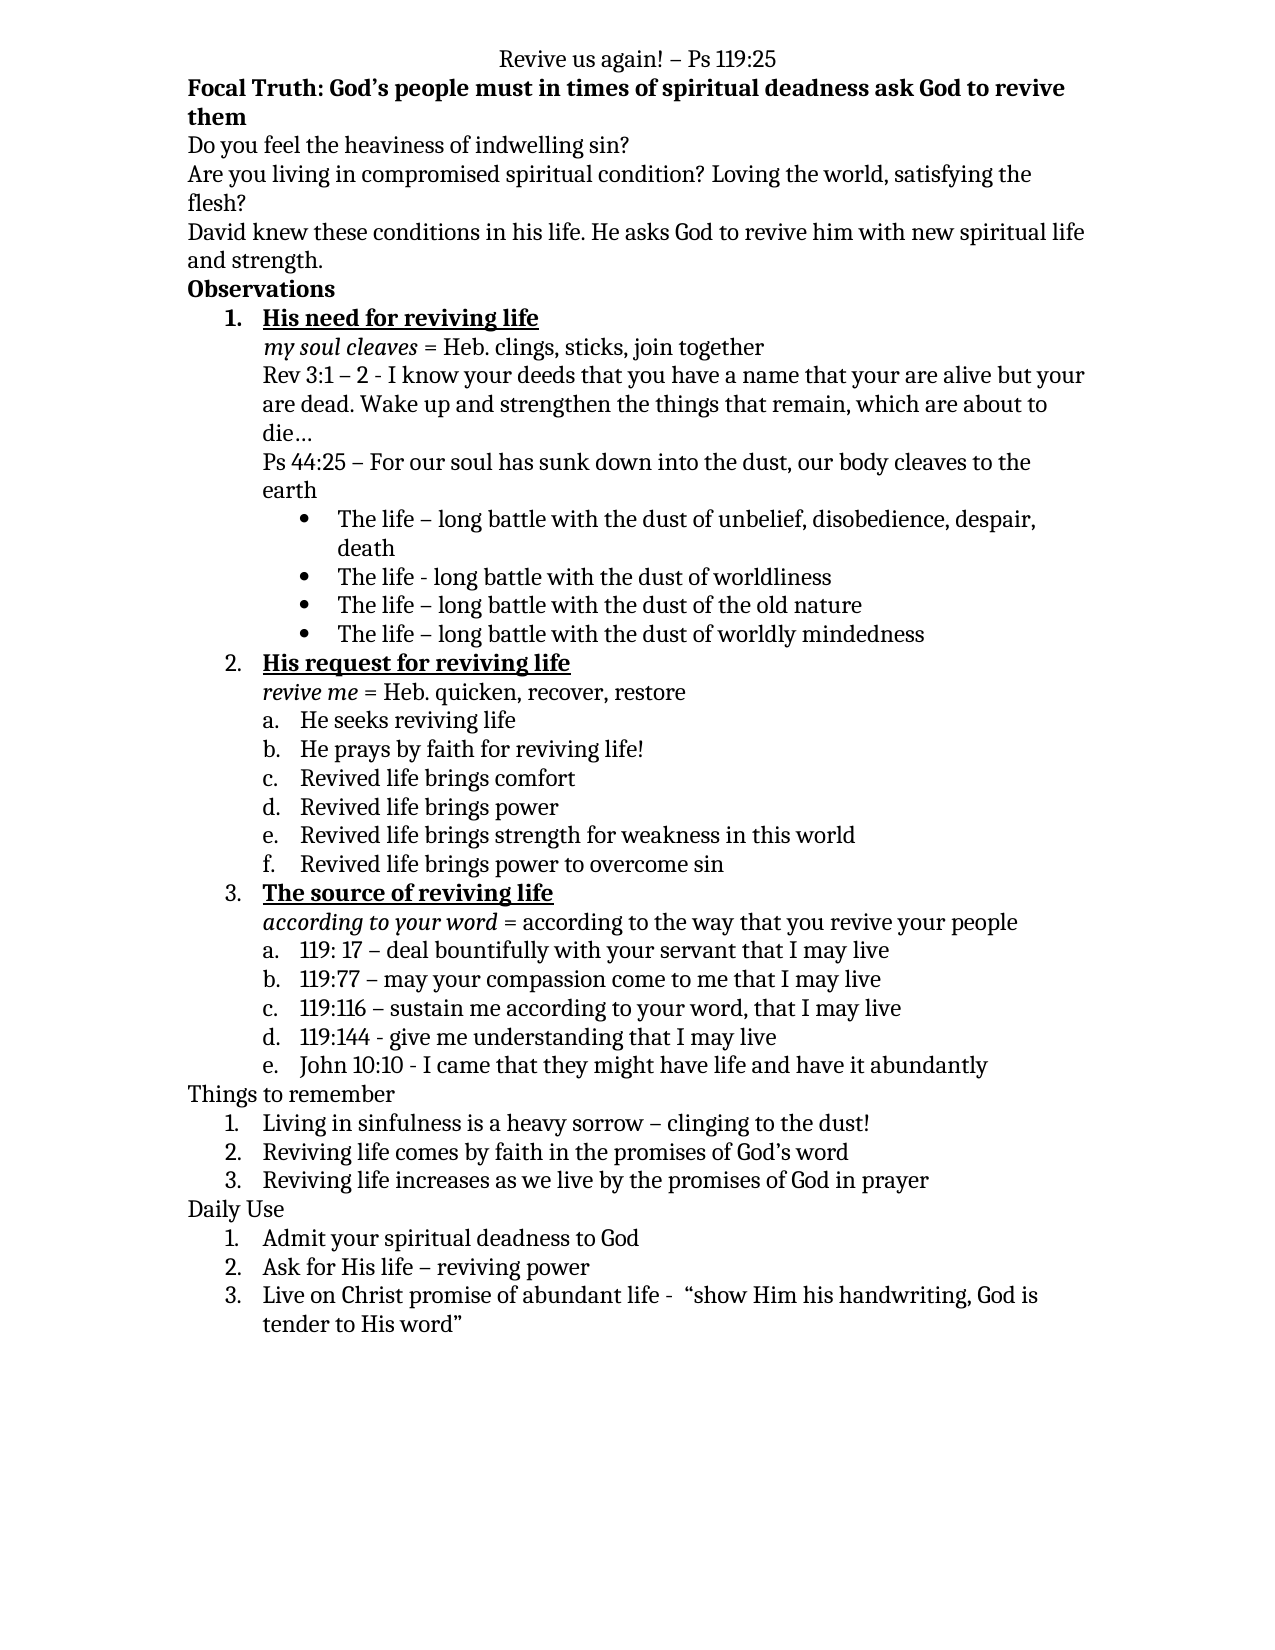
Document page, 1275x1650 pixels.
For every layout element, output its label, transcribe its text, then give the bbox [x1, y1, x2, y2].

list Revived life brings power to overcome sin [262, 850, 1087, 879]
list The life – long battle with the dust of worldly mindedness [300, 620, 1087, 649]
text Daily Use [187, 1195, 1087, 1224]
text Ps 44:25 – For our soul has sunk down into the dust, our body cleaves to the earth [187, 447, 1087, 505]
list The life – long battle with the dust of the old nature [300, 591, 1087, 620]
list The life – long battle with the dust of unbelief, disobedience, despair, death [300, 505, 1087, 562]
text my soul cleaves = Heb. clings, sticks, join together [225, 332, 1087, 361]
text Focal Truth: God’s people must in times of spiritual deadness ask God to revive them [187, 74, 1087, 131]
list The life - long battle with the dust of worldliness [300, 562, 1087, 591]
list 119: 17 – deal bountifully with your servant that I may live [262, 936, 1087, 965]
list He prays by faith for reviving life! [262, 735, 1087, 764]
list 119:77 – may your compassion come to me that I may live [262, 965, 1087, 994]
list Revived life brings power [262, 792, 1087, 821]
list Admit your spiritual deadness to God [225, 1224, 1087, 1252]
list His request for reviving life revive me = Heb. quicken, recover, restore [225, 649, 1087, 706]
list John 10:10 - I came that they might have life and have it abundantly [262, 1051, 1087, 1080]
list Living in sinfulness is a heavy sorrow – clinging to the dust! [225, 1109, 1087, 1137]
text Do you feel the heaviness of indwelling sin? [187, 131, 1087, 160]
list His need for reviving life [225, 304, 1087, 332]
text Rev 3:1 – 2 - I know your deeds that you have a name that your are alive but your are dead. Wake up and strengthen the things that remain, which are about to die… [262, 361, 1087, 447]
list 119:116 – sustain me according to your word, that I may live [262, 994, 1087, 1022]
list Revived life brings comfort [262, 764, 1087, 792]
text Things to remember [187, 1080, 1087, 1109]
list Live on Christ promise of abundant life - “show Him his handwriting, God is tender to His word” [225, 1281, 1087, 1339]
list Reviving life comes by faith in the promises of God’s word [225, 1137, 1087, 1166]
list Reviving life increases as we live by the promises of God in prayer [225, 1166, 1087, 1195]
list Revived life brings strength for weakness in this world [262, 821, 1087, 850]
list Ask for His life – reviving power [225, 1252, 1087, 1281]
list He seeks reviving life [262, 706, 1087, 735]
text David knew these conditions in his life. He asks God to revive him with new spiritual life and strength. [187, 217, 1087, 275]
text Observations [187, 275, 1087, 304]
text Are you living in compromised spiritual condition? Loving the world, satisfying the flesh? [187, 160, 1087, 217]
list 119:144 - give me understanding that I may live [262, 1022, 1087, 1051]
text Revive us again! – Ps 119:25 [187, 45, 1087, 74]
list The source of reviving life according to your word = according to the way that you revive your people [225, 879, 1087, 936]
